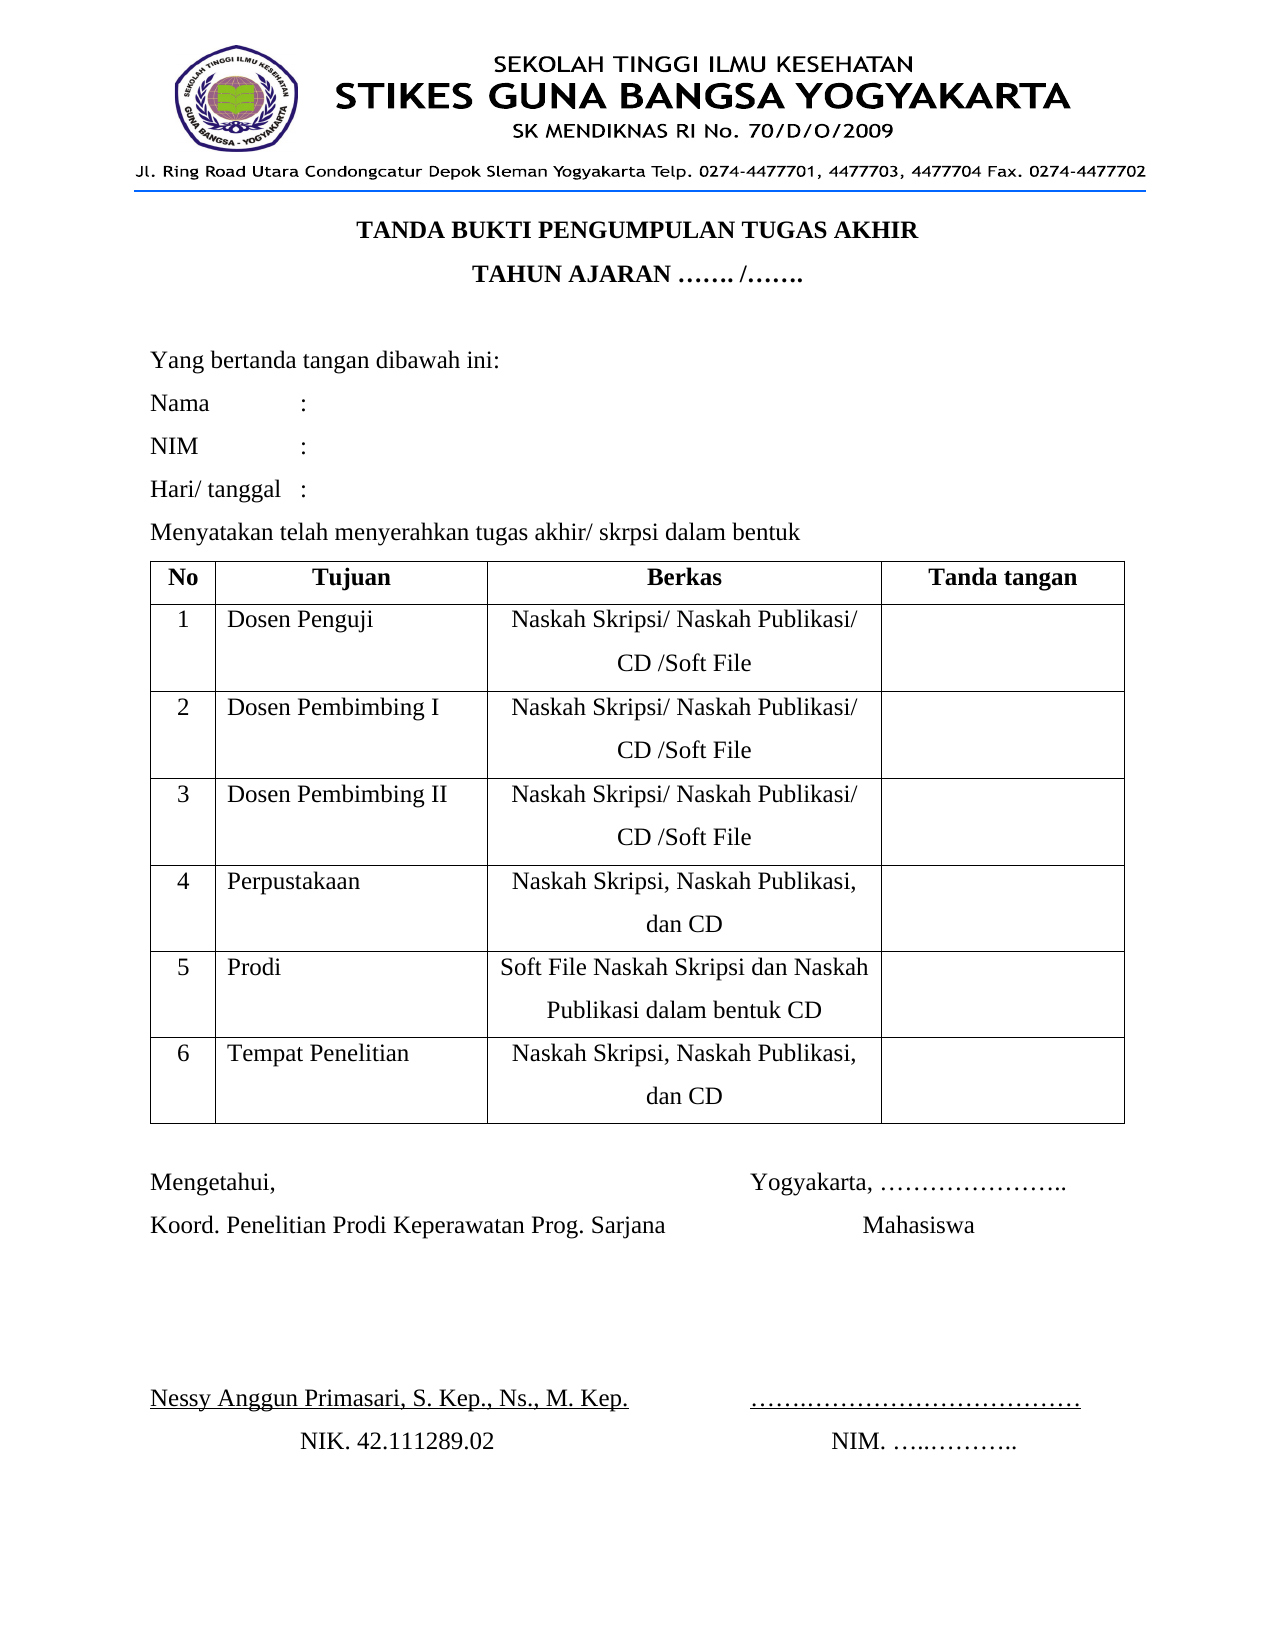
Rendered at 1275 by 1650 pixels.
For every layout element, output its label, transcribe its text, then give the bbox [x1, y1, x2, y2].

table_cell 2 [151, 692, 215, 778]
table_cell Soft File Naskah Skripsi dan Naskah Publikasi dalam bentuk CD [488, 952, 881, 1037]
table_cell Prodi [216, 952, 487, 1037]
table_cell [882, 605, 1124, 691]
table_cell Naskah Skripsi/ Naskah Publikasi/ CD /Soft File [488, 692, 881, 778]
table_cell [882, 1038, 1124, 1123]
table_cell Dosen Pembimbing I [216, 692, 487, 778]
table_cell [882, 866, 1124, 951]
picture [174, 45, 298, 152]
text Hari/ tanggal : [150, 474, 1125, 503]
text TANDA BUKTI PENGUMPULAN TUGAS AKHIR [150, 216, 1125, 244]
table_cell [882, 692, 1124, 778]
table_cell Naskah Skripsi, Naskah Publikasi, dan CD [488, 1038, 881, 1123]
text NIM : [150, 431, 1125, 460]
table_cell Naskah Skripsi, Naskah Publikasi, dan CD [488, 866, 881, 951]
table_cell 3 [151, 779, 215, 865]
table_cell Naskah Skripsi/ Naskah Publikasi/ CD /Soft File [488, 779, 881, 865]
text Nama : [150, 388, 1125, 417]
text Menyatakan telah menyerahkan tugas akhir/ skrpsi dalam bentuk [150, 517, 1125, 546]
table_cell 5 [151, 952, 215, 1037]
table_cell Dosen Pembimbing II [216, 779, 487, 865]
text Mengetahui, Yogyakarta, ………………….. [150, 1167, 1125, 1196]
table_cell 1 [151, 605, 215, 691]
table_cell Dosen Penguji [216, 605, 487, 691]
text Nessy Anggun Primasari, S. Kep., Ns., M. Kep. …….…………………………… [150, 1383, 1125, 1412]
table_cell Naskah Skripsi/ Naskah Publikasi/ CD /Soft File [488, 605, 881, 691]
text NIK. 42.111289.02 NIM. …..……….. [150, 1426, 1125, 1455]
table_cell Perpustakaan [216, 866, 487, 951]
text Koord. Penelitian Prodi Keperawatan Prog. Sarjana Mahasiswa [150, 1211, 1125, 1239]
table_header No [151, 562, 215, 603]
text TAHUN AJARAN ……. /……. [150, 259, 1125, 287]
table_header Tujuan [216, 562, 487, 603]
table_cell Tempat Penelitian [216, 1038, 487, 1123]
table_header Berkas [488, 562, 881, 603]
table_cell [882, 779, 1124, 865]
table_cell 4 [151, 866, 215, 951]
text Yang bertanda tangan dibawah ini: [150, 345, 1125, 374]
table_cell [882, 952, 1124, 1037]
table_header Tanda tangan [882, 562, 1124, 603]
table_cell 6 [151, 1038, 215, 1123]
